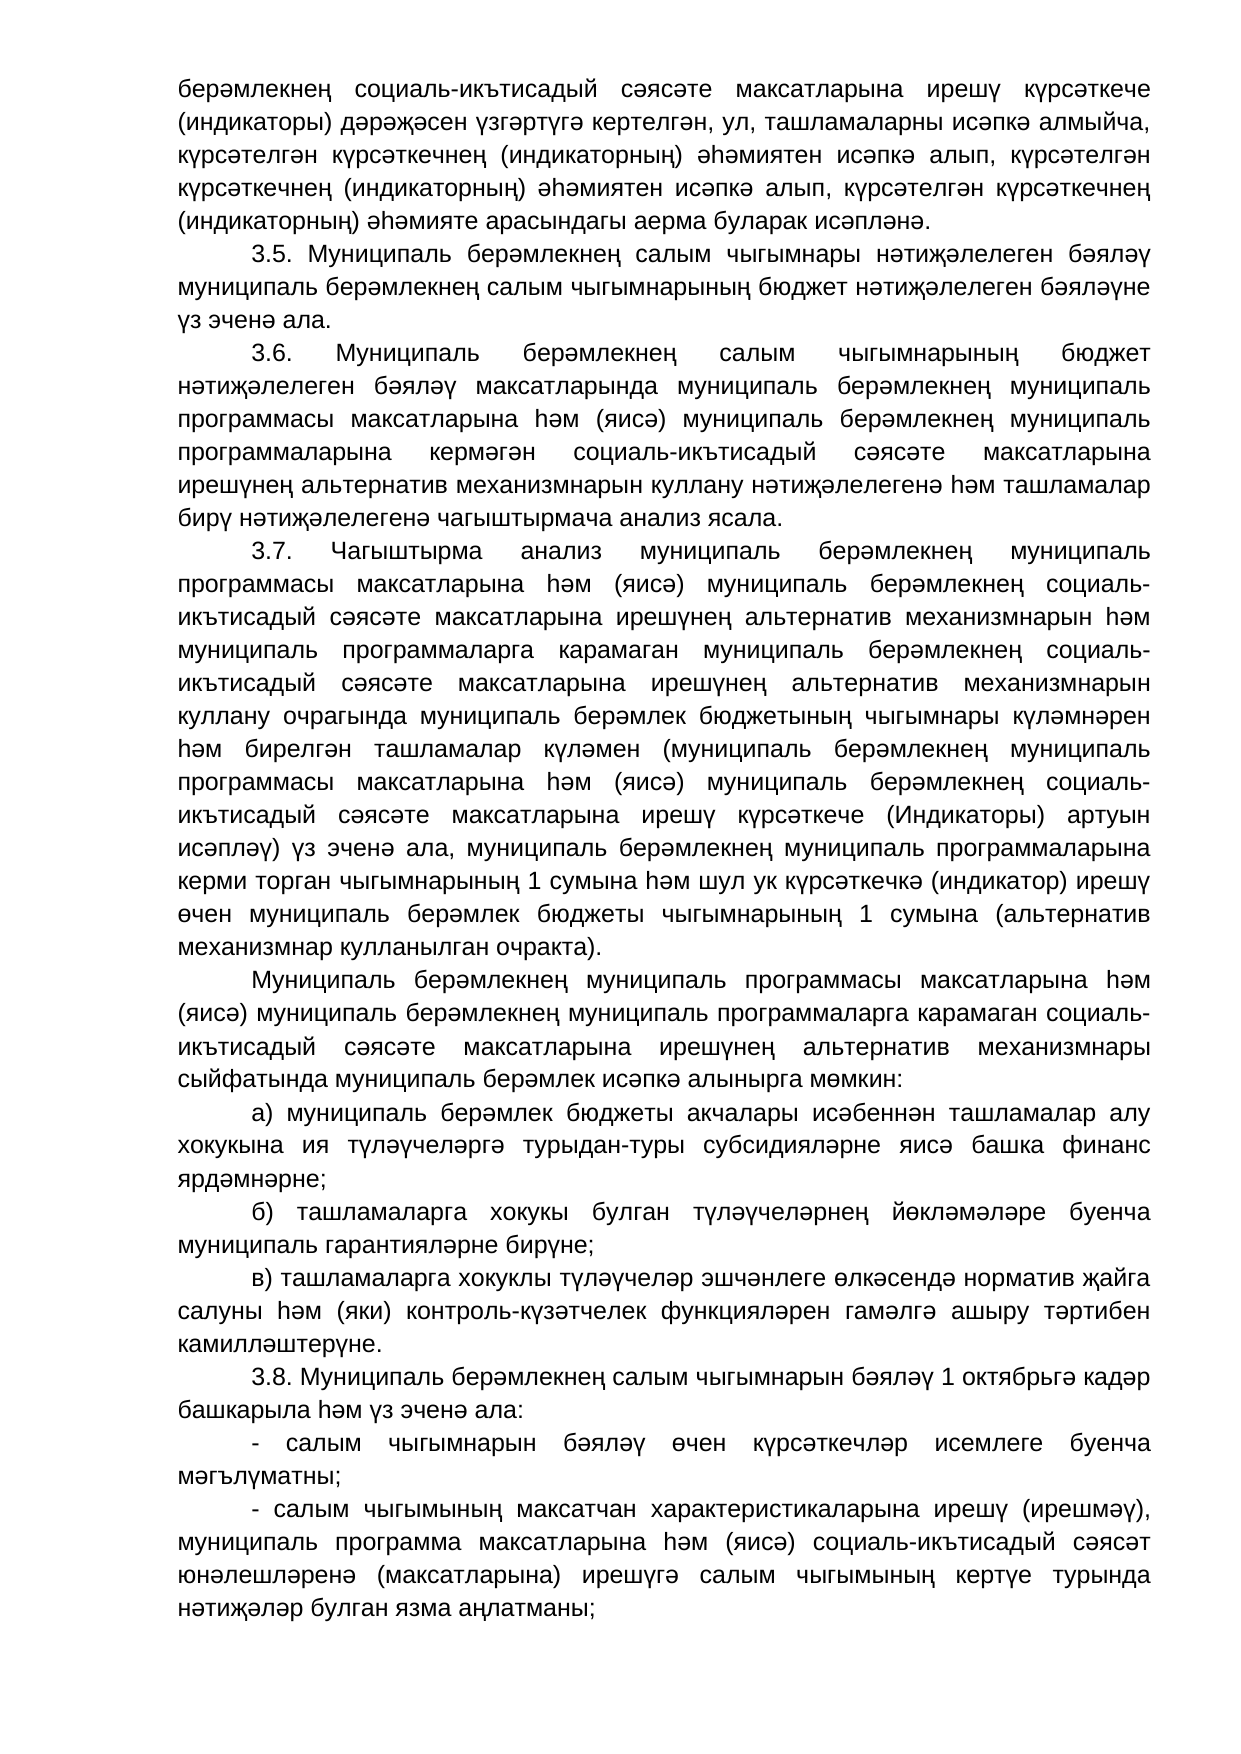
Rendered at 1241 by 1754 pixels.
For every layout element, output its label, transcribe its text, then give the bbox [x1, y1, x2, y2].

text 3.6. Муниципаль берәмлекнең салым чыгымнарының бюджет нәтиҗәлелеген бәяләү максатларында муниципаль берәмлекнең муниципаль программасы максатларына һәм (яисә) муниципаль берәмлекнең муниципаль программаларына кермәгән социаль-икътисадый сәясәте максатларына ирешүнең альтернатив механизмнарын куллану нәтиҗәлелегенә һәм ташламалар бирү нәтиҗәлелегенә чагыштырмача анализ ясала. [177, 338, 1152, 532]
text 3.5. Муниципаль берәмлекнең салым чыгымнары нәтиҗәлелеген бәяләү муниципаль берәмлекнең салым чыгымнарының бюджет нәтиҗәлелеген бәяләүне үз эченә ала. [177, 239, 1152, 334]
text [177, 74, 1152, 235]
text а) муниципаль берәмлек бюджеты акчалары исәбеннән ташламалар алу хокукына ия түләүчеләргә турыдан-туры субсидияләрне яисә башка финанс ярдәмнәрне; [177, 1097, 1152, 1192]
text б) ташламаларга хокукы булган түләүчеләрнең йөкләмәләре буенча муниципаль гарантияләрне бирүне; [177, 1197, 1152, 1258]
text Муниципаль берәмлекнең муниципаль программасы максатларына һәм (яисә) муниципаль берәмлекнең муниципаль программаларга карамаган социаль-икътисадый сәясәте максатларына ирешүнең альтернатив механизмнары сыйфатында муниципаль берәмлек исәпкә алынырга мөмкин: [177, 965, 1152, 1093]
text 3.8. Муниципаль берәмлекнең салым чыгымнарын бәяләү 1 октябрьгә кадәр башкарыла һәм үз эченә ала: [177, 1362, 1152, 1423]
text в) ташламаларга хокуклы түләүчеләр эшчәнлеге өлкәсендә норматив җайга салуны һәм (яки) контроль-күзәтчелек функцияләрен гамәлгә ашыру тәртибен камилләштерүне. [177, 1263, 1152, 1357]
text - салым чыгымнарын бәяләү өчен күрсәткечләр исемлеге буенча мәгълүматны; [177, 1428, 1152, 1489]
text 3.7. Чагыштырма анализ муниципаль берәмлекнең муниципаль программасы максатларына һәм (яисә) муниципаль берәмлекнең социаль-икътисадый сәясәте максатларына ирешүнең альтернатив механизмнарын һәм муниципаль программаларга карамаган муниципаль берәмлекнең социаль-икътисадый сәясәте максатларына ирешүнең альтернатив механизмнарын куллану очрагында муниципаль берәмлек бюджетының чыгымнары күләмнәрен һәм бирелгән ташламалар күләмен (муниципаль берәмлекнең муниципаль программасы максатларына һәм (яисә) муниципаль берәмлекнең социаль-икътисадый сәясәте максатларына ирешү күрсәткече (Индикаторы) артуын исәпләү) үз эченә ала, муниципаль берәмлекнең муниципаль программаларына керми торган чыгымнарының 1 сумына һәм шул ук күрсәткечкә (индикатор) ирешү өчен муниципаль берәмлек бюджеты чыгымнарының 1 сумына (альтернатив механизмнар кулланылган очракта). [177, 536, 1152, 961]
text - салым чыгымының максатчан характеристикаларына ирешү (ирешмәү), муниципаль программа максатларына һәм (яисә) социаль-икътисадый сәясәт юнәлешләренә (максатларына) ирешүгә салым чыгымының кертүе турында нәтиҗәләр булган язма аңлатманы; [177, 1494, 1152, 1622]
